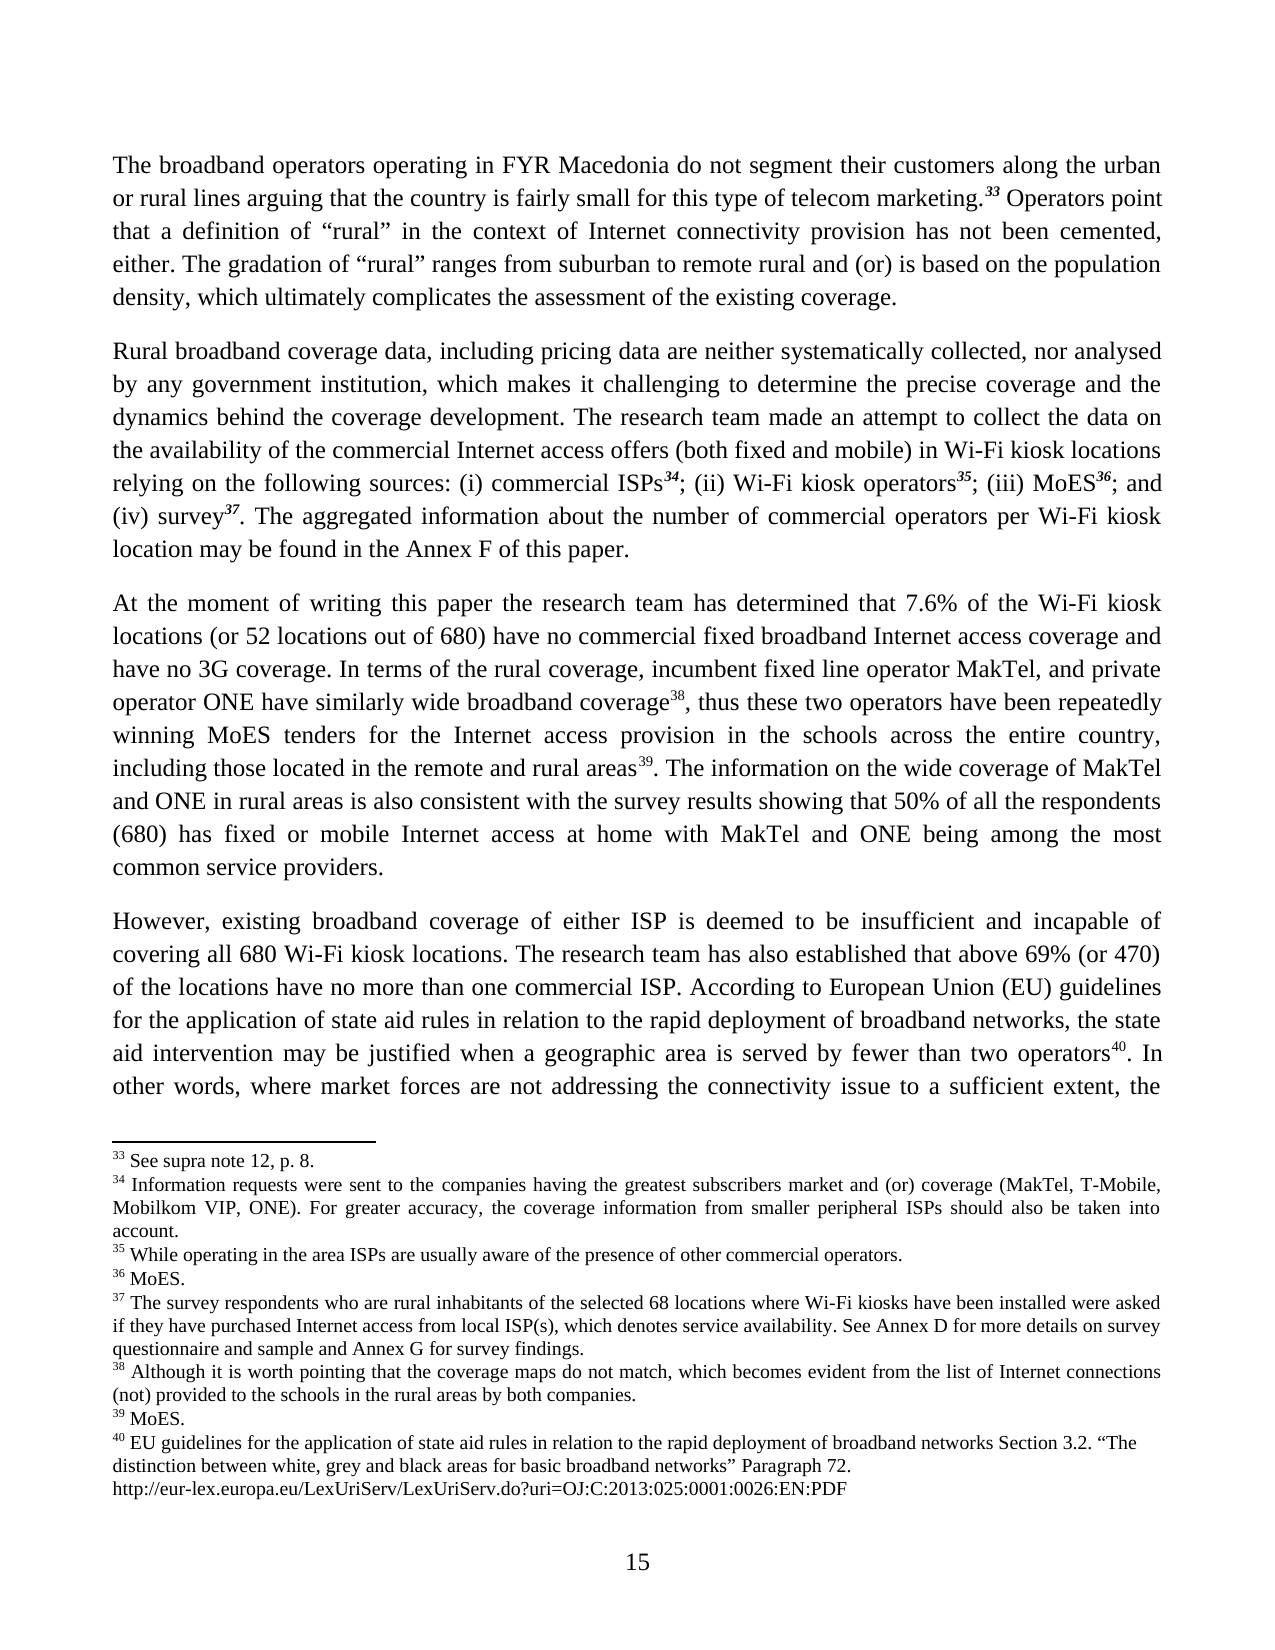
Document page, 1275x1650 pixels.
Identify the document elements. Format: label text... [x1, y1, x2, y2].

text The broadband operators operating in FYR Macedonia do not segment their customers along the urban or rural lines arguing that the country is fairly small for this type of telecom marketing. Operators point that a definition of “rural” in the context of Internet connectivity provision has not been cemented, either. The gradation of “rural” ranges from suburban to remote rural and (or) is based on the population density, which ultimately complicates the assessment of the existing coverage. [112, 150, 1162, 311]
text However, existing broadband coverage of either ISP is deemed to be insufficient and incapable of covering all 680 Wi-Fi kiosk locations. The research team has also established that above 69% (or 470) of the locations have no more than one commercial ISP. According to European Union (EU) guidelines for the application of state aid rules in relation to the rapid deployment of broadband networks, the state aid intervention may be justified when a geographic area is served by fewer than two operators. In other words, where market forces are not addressing the connectivity issue to a sufficient extent, the state aid should follow. As is likely the case in 522 locations where broadband provision is non-existent or is limited to only one ISP. [112, 906, 1162, 1100]
text At the moment of writing this paper the research team has determined that 7.6% of the Wi-Fi kiosk locations (or 52 locations out of 680) have no commercial fixed broadband Internet access coverage and have no 3G coverage. In terms of the rural coverage, incumbent fixed line operator MakTel, and private operator ONE have similarly wide broadband coverage, thus these two operators have been repeatedly winning MoES tenders for the Internet access provision in the schools across the entire country, including those located in the remote and rural areas. The information on the wide coverage of MakTel and ONE in rural areas is also consistent with the survey results showing that 50% of all the respondents (680) has fixed or mobile Internet access at home with MakTel and ONE being among the most common service providers. [112, 588, 1162, 881]
text Rural broadband coverage data, including pricing data are neither systematically collected, nor analysed by any government institution, which makes it challenging to determine the precise coverage and the dynamics behind the coverage development. The research team made an attempt to collect the data on the availability of the commercial Internet access offers (both fixed and mobile) in Wi-Fi kiosk locations relying on the following sources: (i) commercial ISPs; (ii) Wi-Fi kiosk operators; (iii) MoES; and (iv) survey. The aggregated information about the number of commercial operators per Wi-Fi kiosk location may be found in the Annex F of this paper. [112, 336, 1162, 563]
